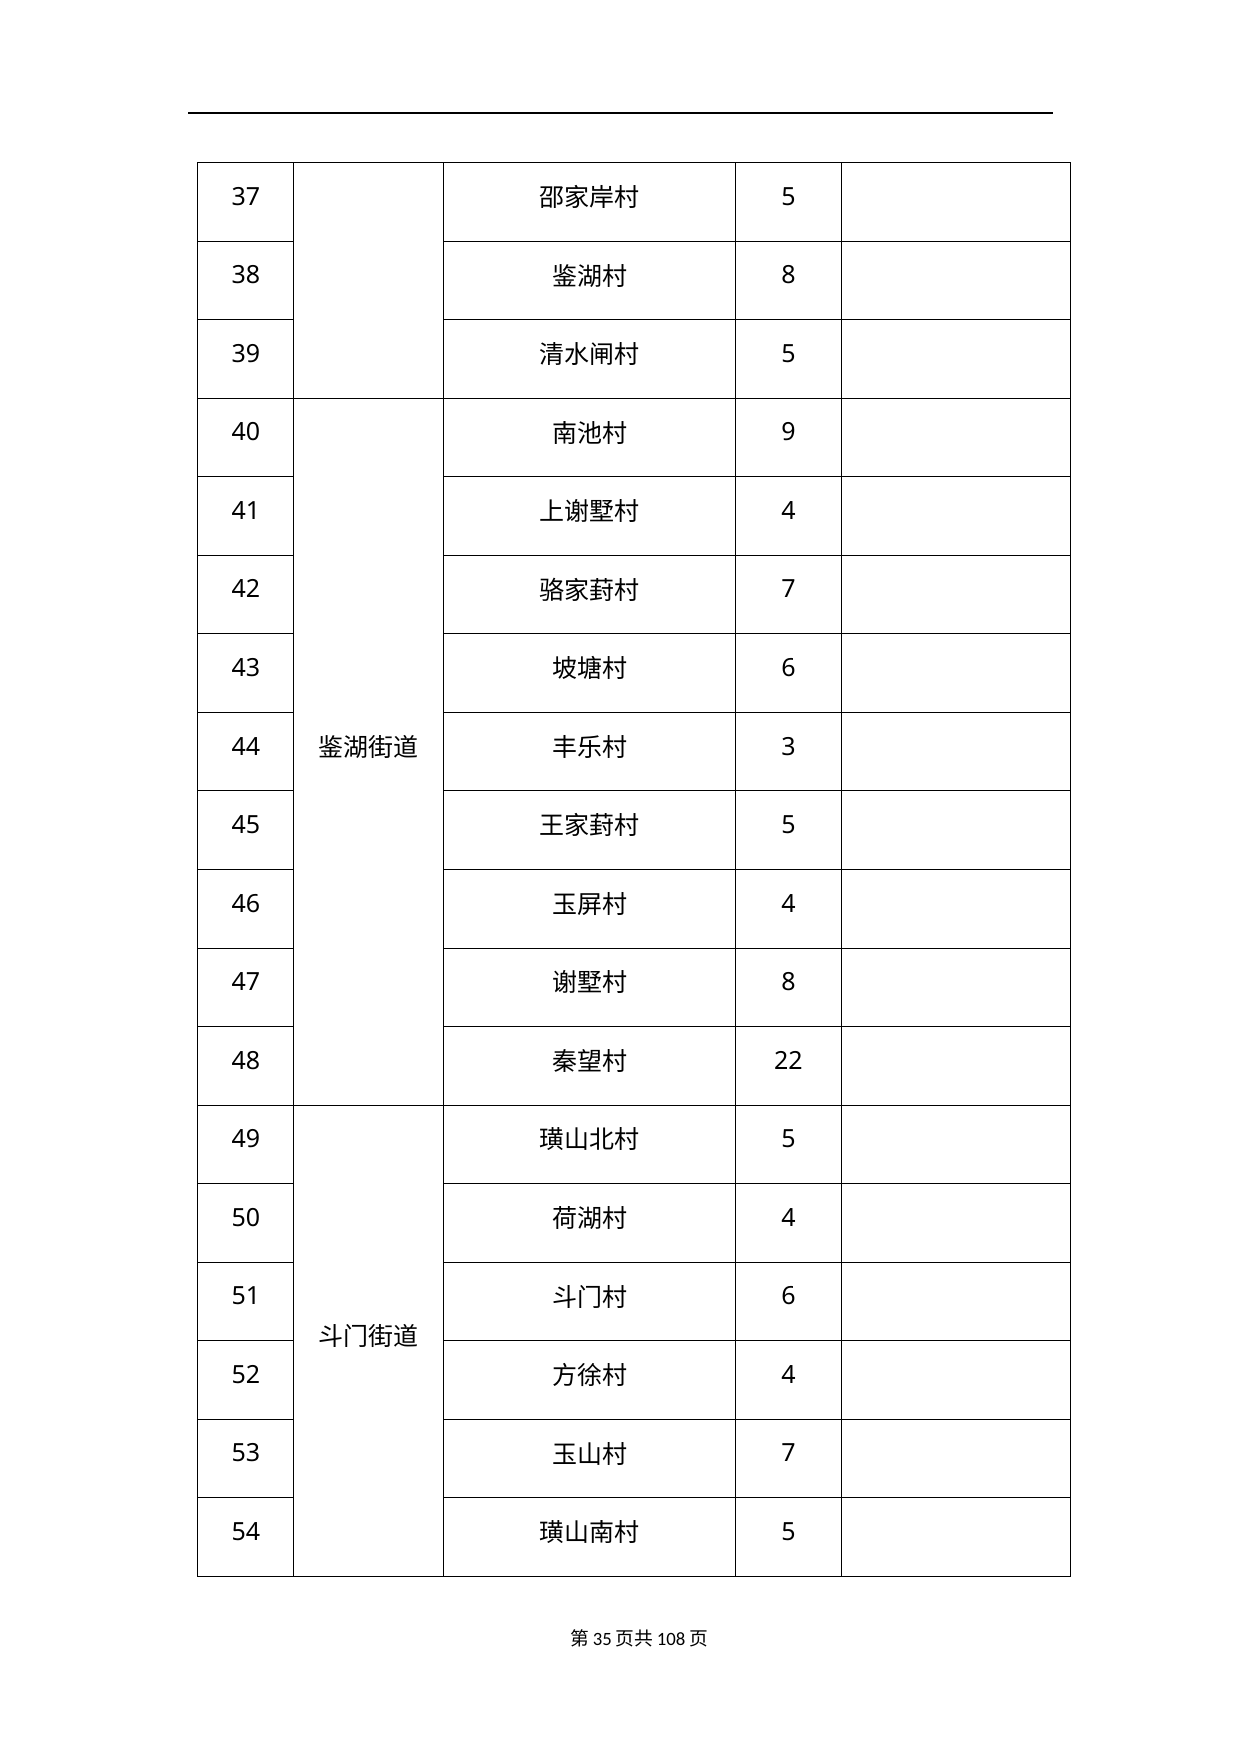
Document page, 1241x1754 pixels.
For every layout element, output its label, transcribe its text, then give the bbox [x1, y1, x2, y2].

table_cell [842, 634, 1070, 712]
table_cell 骆家葑村 [444, 556, 735, 633]
table_cell 43 [198, 634, 293, 712]
table_cell 6 [736, 1263, 841, 1340]
table_cell [842, 163, 1070, 241]
table_cell 51 [198, 1263, 293, 1340]
table_cell 47 [198, 949, 293, 1026]
table_cell 南池村 [444, 399, 735, 476]
table_cell 5 [736, 791, 841, 869]
table_cell 8 [736, 242, 841, 319]
table_cell [842, 791, 1070, 869]
table_cell 璜山南村 [444, 1498, 735, 1576]
table_cell 5 [736, 1498, 841, 1576]
table_cell [842, 1420, 1070, 1497]
table_cell 丰乐村 [444, 713, 735, 790]
table_cell 4 [736, 1184, 841, 1262]
table_cell [842, 1341, 1070, 1419]
table_cell [842, 1498, 1070, 1576]
table_cell 斗门村 [444, 1263, 735, 1340]
table_cell [842, 556, 1070, 633]
table_cell 上谢墅村 [444, 477, 735, 555]
table_cell 4 [736, 870, 841, 947]
table_cell 玉屏村 [444, 870, 735, 947]
table_cell [842, 1106, 1070, 1183]
table_cell 41 [198, 477, 293, 555]
table_cell 52 [198, 1341, 293, 1419]
table_cell 斗门街道 [294, 1106, 443, 1576]
table_cell [842, 713, 1070, 790]
table_cell 谢墅村 [444, 949, 735, 1026]
table_cell 50 [198, 1184, 293, 1262]
table_cell [842, 1263, 1070, 1340]
table_cell 玉山村 [444, 1420, 735, 1497]
table_cell 坡塘村 [444, 634, 735, 712]
table_cell [842, 242, 1070, 319]
table_cell 5 [736, 163, 841, 241]
table_cell [842, 949, 1070, 1026]
table_cell 方徐村 [444, 1341, 735, 1419]
table_cell [842, 477, 1070, 555]
table_cell 7 [736, 1420, 841, 1497]
table_cell 49 [198, 1106, 293, 1183]
table_cell 5 [736, 1106, 841, 1183]
table_cell [842, 399, 1070, 476]
table_cell 鉴湖街道 [294, 399, 443, 1104]
table_cell 邵家岸村 [444, 163, 735, 241]
table_cell 45 [198, 791, 293, 869]
table_cell 46 [198, 870, 293, 947]
table_cell 54 [198, 1498, 293, 1576]
table_cell 40 [198, 399, 293, 476]
table_cell 荷湖村 [444, 1184, 735, 1262]
table_cell 璜山北村 [444, 1106, 735, 1183]
table_cell 48 [198, 1027, 293, 1104]
table_cell 39 [198, 320, 293, 398]
table_cell 清水闸村 [444, 320, 735, 398]
table_cell 4 [736, 477, 841, 555]
table_cell 鉴湖村 [444, 242, 735, 319]
table_cell 王家葑村 [444, 791, 735, 869]
table_cell 22 [736, 1027, 841, 1104]
table_cell [842, 870, 1070, 947]
table_cell 38 [198, 242, 293, 319]
table_cell 6 [736, 634, 841, 712]
table_cell 8 [736, 949, 841, 1026]
table_cell 9 [736, 399, 841, 476]
table_cell 42 [198, 556, 293, 633]
table_cell 53 [198, 1420, 293, 1497]
table_cell 3 [736, 713, 841, 790]
table_cell 5 [736, 320, 841, 398]
table_cell 7 [736, 556, 841, 633]
table_cell 秦望村 [444, 1027, 735, 1104]
table_cell 4 [736, 1341, 841, 1419]
table_cell 37 [198, 163, 293, 241]
table_cell [842, 1184, 1070, 1262]
table_cell [842, 320, 1070, 398]
table_cell 44 [198, 713, 293, 790]
table_cell [842, 1027, 1070, 1104]
